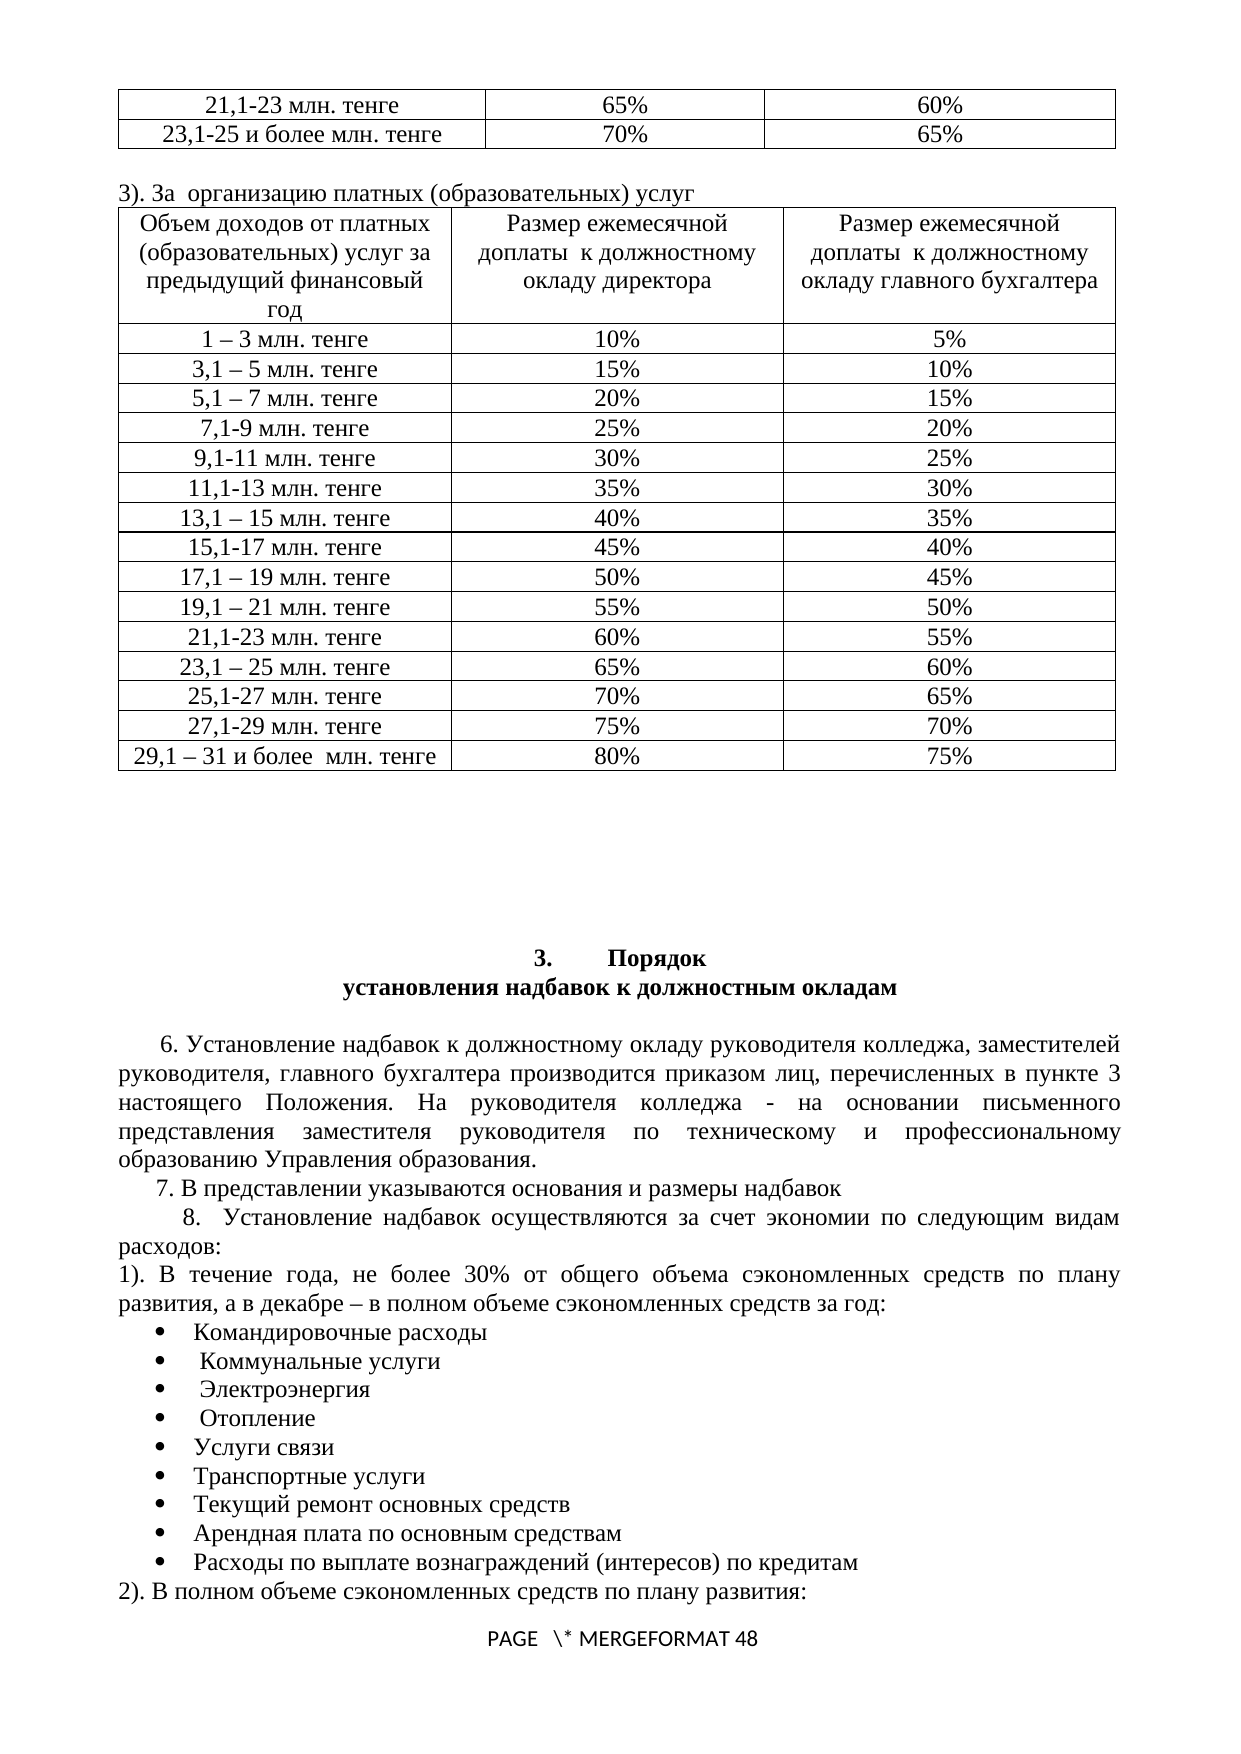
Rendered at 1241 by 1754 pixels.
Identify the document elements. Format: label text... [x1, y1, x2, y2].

text 1). В течение года, не более 30% от общего объема сэкономленных средств по плану развития, а в декабре – в полном объеме сэкономленных средств за год: [118, 1259, 1122, 1317]
table_cell 65% [765, 120, 1115, 148]
table_cell 25% [452, 413, 783, 442]
table_cell 3,1 – 5 млн. тенге [119, 354, 451, 382]
table_cell 10% [784, 354, 1115, 382]
list Расходы по выплате вознаграждений (интересов) по кредитам [156, 1547, 1122, 1576]
table_cell 1 – 3 млн. тенге [119, 324, 451, 353]
table_cell 20% [784, 413, 1115, 442]
table_cell 60% [784, 652, 1115, 680]
table_cell 9,1-11 млн. тенге [119, 443, 451, 472]
table_cell 60% [452, 622, 783, 651]
table_cell 23,1 – 25 млн. тенге [119, 652, 451, 680]
text 3). За организацию платных (образовательных) услуг [118, 178, 1122, 207]
table_cell 19,1 – 21 млн. тенге [119, 592, 451, 621]
text установления надбавок к должностным окладам [118, 972, 1122, 1001]
table_cell 20% [452, 384, 783, 412]
list Коммунальные услуги [156, 1346, 1122, 1374]
table_cell 15,1-17 млн. тенге [119, 533, 451, 561]
table_cell 75% [784, 741, 1115, 770]
table_cell 25% [784, 443, 1115, 472]
table_cell 65% [452, 652, 783, 680]
table_cell 15% [784, 384, 1115, 412]
table_cell 5,1 – 7 млн. тенге [119, 384, 451, 412]
table_cell 27,1-29 млн. тенге [119, 711, 451, 740]
table_cell 35% [452, 473, 783, 502]
table_cell 50% [784, 592, 1115, 621]
list Электроэнергия [156, 1374, 1122, 1403]
table_cell 40% [784, 533, 1115, 561]
list Отопление [156, 1403, 1122, 1432]
text 2). В полном объеме сэкономленных средств по плану развития: [118, 1576, 1122, 1604]
table_cell 13,1 – 15 млн. тенге [119, 503, 451, 531]
table_cell 30% [452, 443, 783, 472]
table_cell 65% [486, 90, 764, 118]
list Текущий ремонт основных средств [156, 1489, 1122, 1518]
table_cell 80% [452, 741, 783, 770]
table_header Размер ежемесячной доплаты к должностному окладу главного бухгалтера [784, 208, 1115, 323]
table_cell 55% [452, 592, 783, 621]
list Услуги связи [156, 1432, 1122, 1461]
text 8. Установление надбавок осуществляются за счет экономии по следующим видам расходов: [118, 1202, 1122, 1259]
table_cell 75% [452, 711, 783, 740]
table_cell 35% [784, 503, 1115, 531]
table_cell 25,1-27 млн. тенге [119, 681, 451, 710]
table_cell 30% [784, 473, 1115, 502]
table_cell 29,1 – 31 и более млн. тенге [119, 741, 451, 770]
table_cell 15% [452, 354, 783, 382]
text 6. Установление надбавок к должностному окладу руководителя колледжа, заместителей руководителя, главного бухгалтера производится приказом лиц, перечисленных в пункте 3 настоящего Положения. На руководителя колледжа - на основании письменного представления заместителя руководителя по техническому и профессиональному образованию Управления образования. [118, 1029, 1122, 1173]
table_cell 23,1-25 и более млн. тенге [119, 120, 485, 148]
table_cell 65% [784, 681, 1115, 710]
table_header Размер ежемесячной доплаты к должностному окладу директора [452, 208, 783, 323]
table_cell 17,1 – 19 млн. тенге [119, 562, 451, 591]
table_cell 10% [452, 324, 783, 353]
list Командировочные расходы [156, 1317, 1122, 1346]
table_cell 45% [784, 562, 1115, 591]
table_cell 21,1-23 млн. тенге [119, 90, 485, 118]
table_cell 70% [486, 120, 764, 148]
table_header Объем доходов от платных (образовательных) услуг за предыдущий финансовый год [119, 208, 451, 323]
table_cell 11,1-13 млн. тенге [119, 473, 451, 502]
table_cell 50% [452, 562, 783, 591]
table_cell 55% [784, 622, 1115, 651]
table_cell 45% [452, 533, 783, 561]
table_cell 7,1-9 млн. тенге [119, 413, 451, 442]
list Транспортные услуги [156, 1461, 1122, 1489]
table_cell 5% [784, 324, 1115, 353]
text 3. Порядок [118, 943, 1122, 972]
list Арендная плата по основным средствам [156, 1518, 1122, 1547]
table_cell 70% [784, 711, 1115, 740]
table_cell 70% [452, 681, 783, 710]
table_cell 21,1-23 млн. тенге [119, 622, 451, 651]
table_cell 60% [765, 90, 1115, 118]
text 7. В представлении указываются основания и размеры надбавок [118, 1173, 1122, 1202]
table_cell 40% [452, 503, 783, 531]
